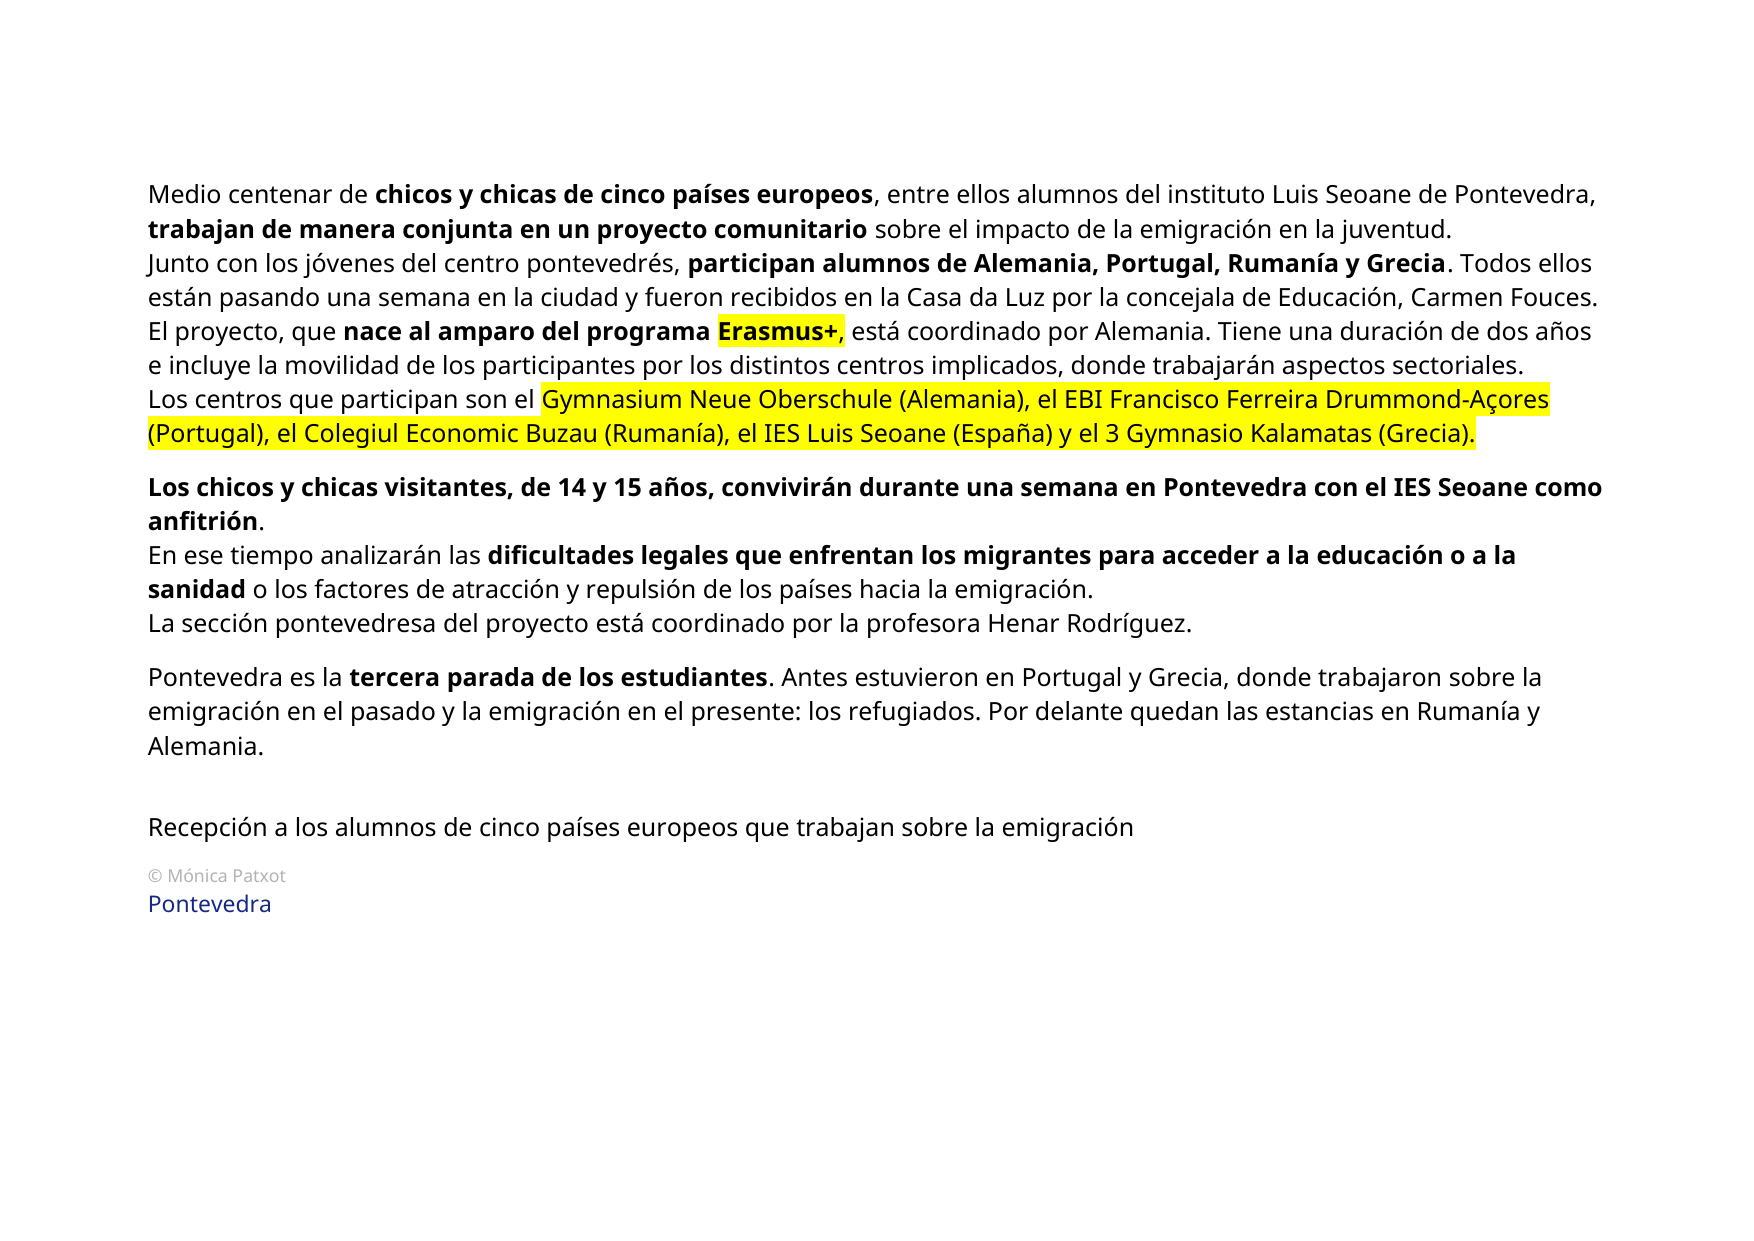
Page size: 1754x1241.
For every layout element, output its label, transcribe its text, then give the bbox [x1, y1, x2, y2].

text El proyecto, que nace al amparo del programa Erasmus+, está coordinado por Alemania. Tiene una duración de dos años e incluye la movilidad de los participantes por los distintos centros implicados, donde trabajarán aspectos sectoriales. [148, 313, 1606, 382]
text Pontevedra [148, 887, 1606, 919]
text La sección pontevedresa del proyecto está coordinado por la profesora Henar Rodríguez. [148, 606, 1606, 640]
text En ese tiempo analizarán las dificultades legales que enfrentan los migrantes para acceder a la educación o a la sanidad o los factores de atracción y repulsión de los países hacia la emigración. [148, 538, 1606, 606]
text © Mónica Patxot [148, 863, 1606, 887]
text Recepción a los alumnos de cinco países europeos que trabajan sobre la emigración [148, 810, 1606, 844]
text Pontevedra es la tercera parada de los estudiantes. Antes estuvieron en Portugal y Grecia, donde trabajaron sobre la emigración en el pasado y la emigración en el presente: los refugiados. Por delante quedan las estancias en Rumanía y Alemania. [148, 660, 1606, 762]
text Junto con los jóvenes del centro pontevedrés, participan alumnos de Alemania, Portugal, Rumanía y Grecia. Todos ellos están pasando una semana en la ciudad y fueron recibidos en la Casa da Luz por la concejala de Educación, Carmen Fouces. [148, 245, 1606, 313]
text Los chicos y chicas visitantes, de 14 y 15 años, convivirán durante una semana en Pontevedra con el IES Seoane como anfitrión. [148, 470, 1606, 538]
text Medio centenar de chicos y chicas de cinco países europeos, entre ellos alumnos del instituto Luis Seoane de Pontevedra, trabajan de manera conjunta en un proyecto comunitario sobre el impacto de la emigración en la juventud. [148, 177, 1606, 245]
